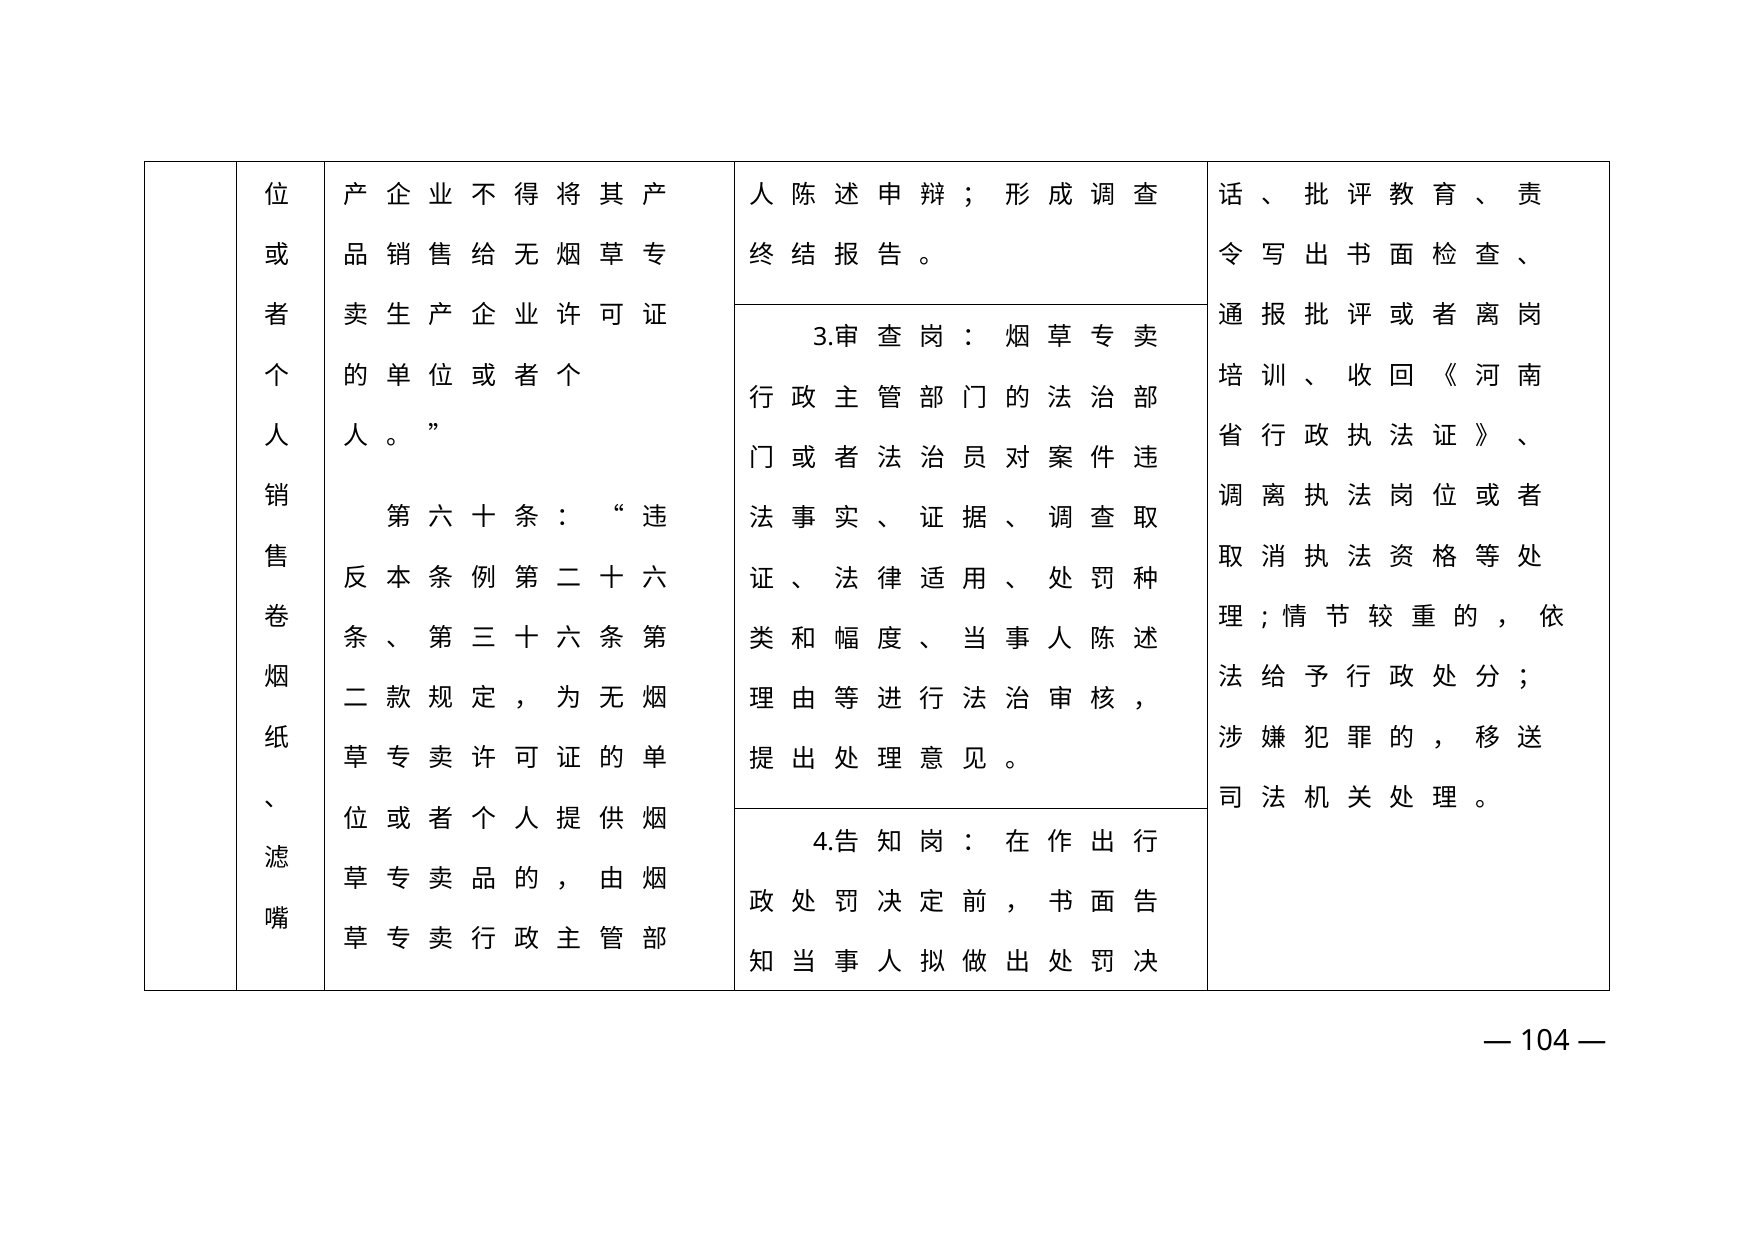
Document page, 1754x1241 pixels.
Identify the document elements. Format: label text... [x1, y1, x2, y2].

table_cell 3.审查岗：烟草专卖行政主管部门的法治部门或者法治员对案件违法事实、证据、调查取证、法律适用、处罚种类和幅度、当事人陈述理由等进行法治审核，提出处理意见。 [735, 305, 1207, 808]
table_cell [735, 162, 1207, 304]
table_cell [735, 809, 1207, 990]
